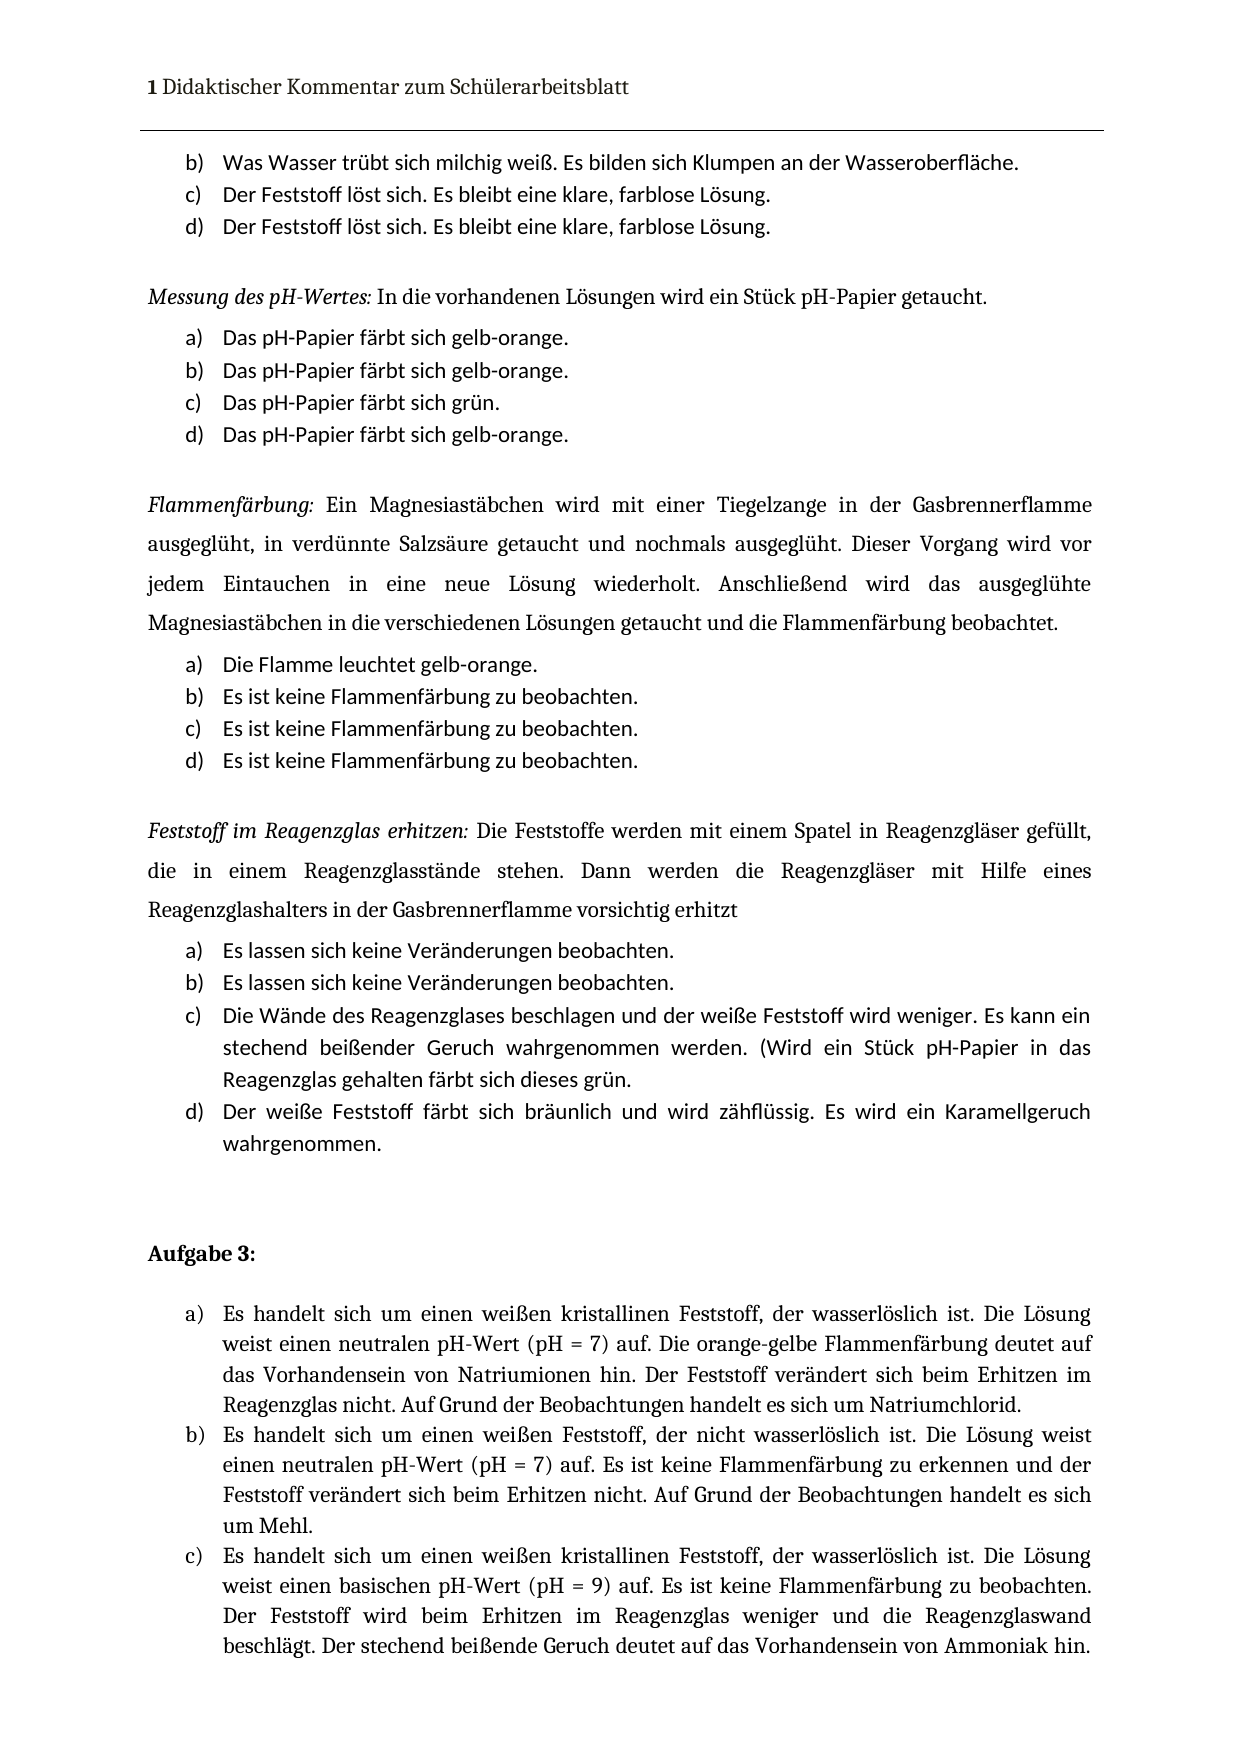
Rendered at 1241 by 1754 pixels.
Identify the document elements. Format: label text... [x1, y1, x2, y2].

list Es handelt sich um einen weißen Feststoff, der nicht wasserlöslich ist. Die Lösung weist einen neutralen pH-Wert (pH = 7) auf. Es ist keine Flammenfärbung zu erkennen und der Feststoff verändert sich beim Erhitzen nicht. Auf Grund der Beobachtungen handelt es sich um Mehl. [185, 1422, 1093, 1539]
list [185, 1543, 1093, 1659]
text Aufgabe 3: [148, 1241, 1093, 1267]
list Es ist keine Flammenfärbung zu beobachten. [185, 682, 1093, 710]
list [185, 180, 1093, 208]
list Die Wände des Reagenzglases beschlagen und der weiße Feststoff wird weniger. Es kann ein stechend beißender Geruch wahrgenommen werden. (Wird ein Stück pH-Papier in das Reagenzglas gehalten färbt sich dieses grün. [185, 1001, 1093, 1093]
list Es lassen sich keine Veränderungen beobachten. [185, 936, 1093, 964]
list Der weiße Feststoff färbt sich bräunlich und wird zähflüssig. Es wird ein Karamellgeruch wahrgenommen. [185, 1097, 1093, 1157]
text Feststoff im Reagenzglas erhitzen: Die Feststoffe werden mit einem Spatel in Reagenzgläser gefüllt, die in einem Reagenzglasstände stehen. Dann werden die Reagenzgläser mit Hilfe eines Reagenzglashalters in der Gasbrennerflamme vorsichtig erhitzt [148, 818, 1093, 923]
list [185, 212, 1093, 240]
list Das pH-Papier färbt sich gelb-orange. [185, 420, 1093, 448]
list Es lassen sich keine Veränderungen beobachten. [185, 968, 1093, 997]
list Das pH-Papier färbt sich gelb-orange. [185, 323, 1093, 352]
list Es handelt sich um einen weißen kristallinen Feststoff, der wasserlöslich ist. Die Lösung weist einen neutralen pH-Wert (pH = 7) auf. Die orange-gelbe Flammenfärbung deutet auf das Vorhandensein von Natriumionen hin. Der Feststoff verändert sich beim Erhitzen im Reagenzglas nicht. Auf Grund der Beobachtungen handelt es sich um Natriumchlorid. [185, 1301, 1093, 1418]
list Das pH-Papier färbt sich gelb-orange. [185, 356, 1093, 384]
list Es ist keine Flammenfärbung zu beobachten. [185, 714, 1093, 742]
list Was Wasser trübt sich milchig weiß. Es bilden sich Klumpen an der Wasseroberfläche. [185, 148, 1093, 176]
text Flammenfärbung: Ein Magnesiastäbchen wird mit einer Tiegelzange in der Gasbrennerflamme ausgeglüht, in verdünnte Salzsäure getaucht und nochmals ausgeglüht. Dieser Vorgang wird vor jedem Eintauchen in eine neue Lösung wiederholt. Anschließend wird das ausgeglühte Magnesiastäbchen in die verschiedenen Lösungen getaucht und die Flammenfärbung beobachtet. [148, 492, 1093, 637]
list Das pH-Papier färbt sich grün. [185, 388, 1093, 416]
text Messung des pH-Wertes: In die vorhandenen Lösungen wird ein Stück pH-Papier getaucht. [148, 284, 1093, 310]
list Es ist keine Flammenfärbung zu beobachten. [185, 746, 1093, 774]
list Die Flamme leuchtet gelb-orange. [185, 650, 1093, 678]
